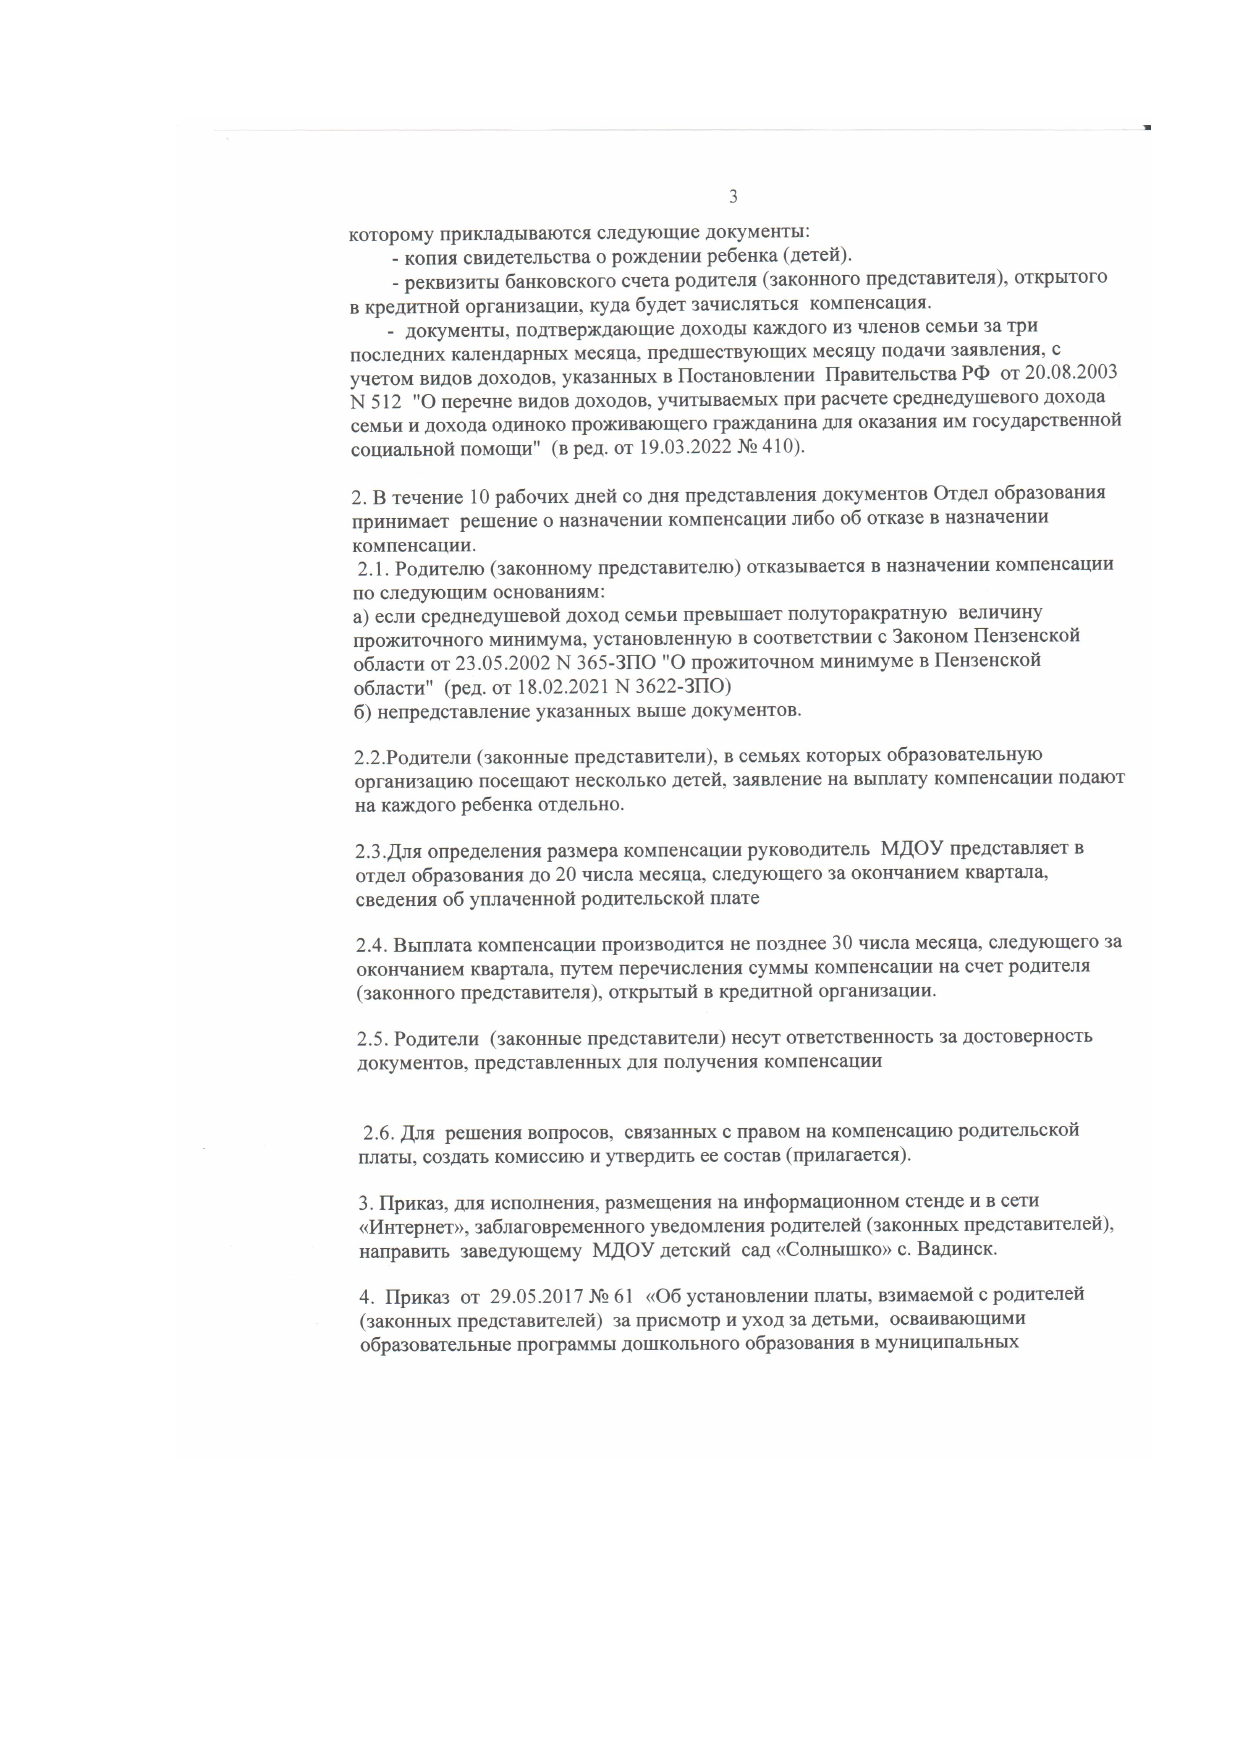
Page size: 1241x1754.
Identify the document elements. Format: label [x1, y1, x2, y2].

picture [177, 118, 1151, 1458]
